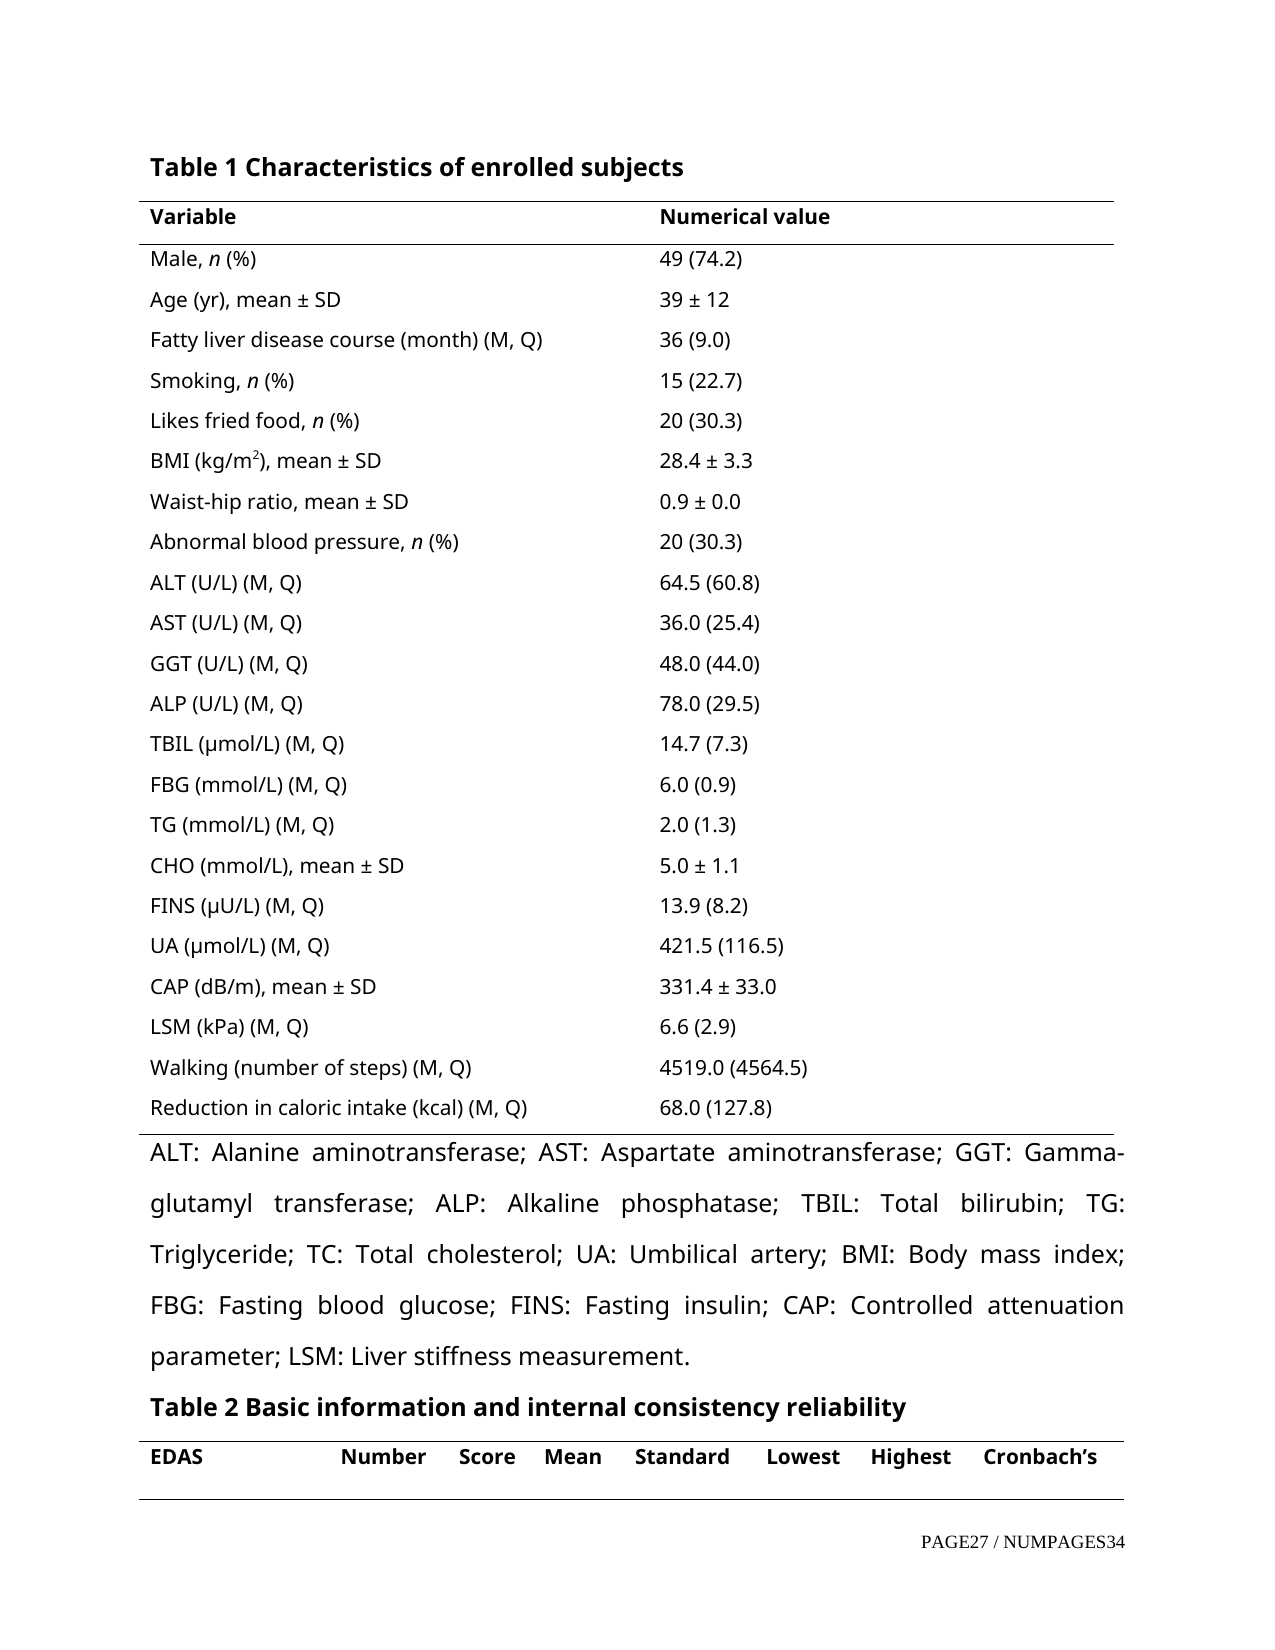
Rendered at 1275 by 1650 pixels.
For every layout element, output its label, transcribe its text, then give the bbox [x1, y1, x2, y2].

table_header Score [448, 1442, 533, 1499]
table_cell TG (mmol/L) (M, Q) [139, 810, 648, 851]
table_cell ALT (U/L) (M, Q) [139, 568, 648, 608]
table_cell 13.9 (8.2) [648, 891, 1114, 932]
table_header Number of entries [329, 1442, 448, 1499]
table_header Variable [139, 202, 648, 243]
table_cell 6.6 (2.9) [648, 1013, 1114, 1053]
table_cell BMI (kg/m2), mean ± SD [139, 447, 648, 487]
table_cell FINS (µU/L) (M, Q) [139, 891, 648, 932]
table_cell 20 (30.3) [648, 528, 1114, 568]
table_cell 15 (22.7) [648, 366, 1114, 406]
table_cell 78.0 (29.5) [648, 689, 1114, 729]
table_cell FBG (mmol/L) (M, Q) [139, 770, 648, 810]
table_cell Age (yr), mean ± SD [139, 285, 648, 325]
table_cell GGT (U/L) (M, Q) [139, 649, 648, 689]
table_cell Reduction in caloric intake (kcal) (M, Q) [139, 1093, 648, 1134]
table_cell 20 (30.3) [648, 406, 1114, 447]
table_header Standard deviation [624, 1442, 755, 1499]
table_cell 28.4 ± 3.3 [648, 447, 1114, 487]
table_cell 64.5 (60.8) [648, 568, 1114, 608]
table_header Highest score [859, 1442, 972, 1499]
table_cell 331.4 ± 33.0 [648, 972, 1114, 1012]
table_cell Abnormal blood pressure, n (%) [139, 528, 648, 568]
table_cell 4519.0 (4564.5) [648, 1053, 1114, 1093]
table_header Mean score [533, 1442, 624, 1499]
table_cell 49 (74.2) [648, 245, 1114, 285]
table_cell TBIL (µmol/L) (M, Q) [139, 730, 648, 770]
table_cell 36.0 (25.4) [648, 608, 1114, 649]
table_cell CAP (dB/m), mean ± SD [139, 972, 648, 1012]
table_cell 0.9 ± 0.0 [648, 487, 1114, 527]
table_cell 68.0 (127.8) [648, 1093, 1114, 1134]
table_header Numerical value [648, 202, 1114, 243]
text Table 2 Basic information and internal consistency reliability [150, 1390, 1125, 1424]
table_cell Fatty liver disease course (month) (M, Q) [139, 325, 648, 366]
table_cell Smoking, n (%) [139, 366, 648, 406]
table_cell 36 (9.0) [648, 325, 1114, 366]
table_cell AST (U/L) (M, Q) [139, 608, 648, 649]
table_header EDAS [139, 1442, 329, 1499]
table_cell 5.0 ± 1.1 [648, 851, 1114, 891]
table_cell LSM (kPa) (M, Q) [139, 1013, 648, 1053]
text ALT: Alanine aminotransferase; AST: Aspartate aminotransferase; GGT: Gamma-glutamyl transferase; ALP: Alkaline phosphatase; TBIL: Total bilirubin; TG: Triglyceride; TC: Total cholesterol; UA: Umbilical artery; BMI: Body mass index; FBG: Fasting blood glucose; FINS: Fasting insulin; CAP: Controlled attenuation parameter; LSM: Liver stiffness measurement. [150, 1135, 1125, 1373]
table_header Cronbach’s α [972, 1442, 1124, 1499]
table_cell 14.7 (7.3) [648, 730, 1114, 770]
table_cell ALP (U/L) (M, Q) [139, 689, 648, 729]
table_cell Likes fried food, n (%) [139, 406, 648, 447]
table_cell Walking (number of steps) (M, Q) [139, 1053, 648, 1093]
table_cell 421.5 (116.5) [648, 932, 1114, 972]
table_cell CHO (mmol/L), mean ± SD [139, 851, 648, 891]
text Table 1 Characteristics of enrolled subjects [150, 150, 1125, 184]
table_cell Waist-hip ratio, mean ± SD [139, 487, 648, 527]
table_cell Male, n (%) [139, 245, 648, 285]
table_header Lowest score [755, 1442, 859, 1499]
table_cell UA (µmol/L) (M, Q) [139, 932, 648, 972]
table_cell 39 ± 12 [648, 285, 1114, 325]
table_cell 6.0 (0.9) [648, 770, 1114, 810]
table_cell 2.0 (1.3) [648, 810, 1114, 851]
table_cell 48.0 (44.0) [648, 649, 1114, 689]
